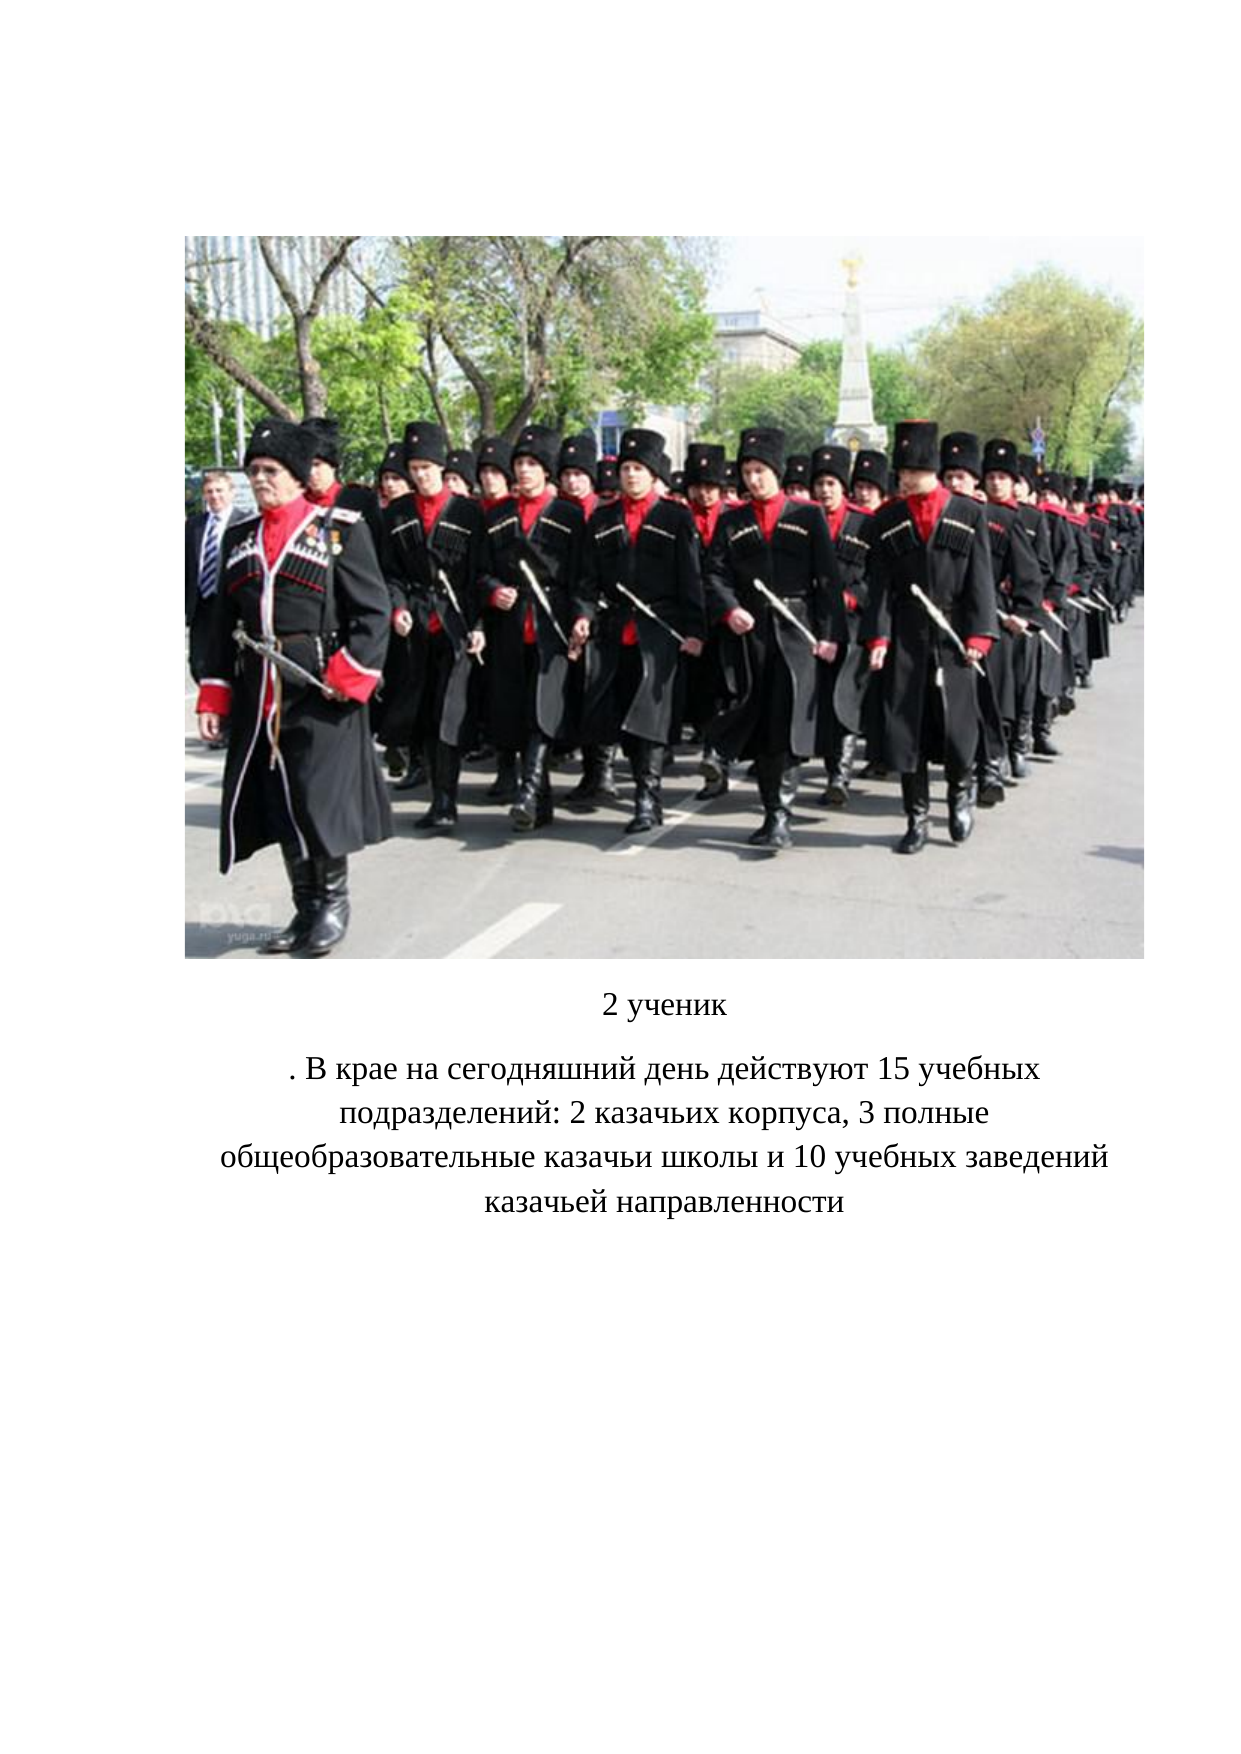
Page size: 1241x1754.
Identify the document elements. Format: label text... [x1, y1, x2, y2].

text . В крае на сегодняшний день действуют 15 учебных подразделений: 2 казачьих корпуса, 3 полные общеобразовательные казачьи школы и 10 учебных заведений казачьей направленности [177, 1049, 1152, 1219]
text 2 ученик [177, 984, 1152, 1022]
picture [184, 236, 1145, 959]
